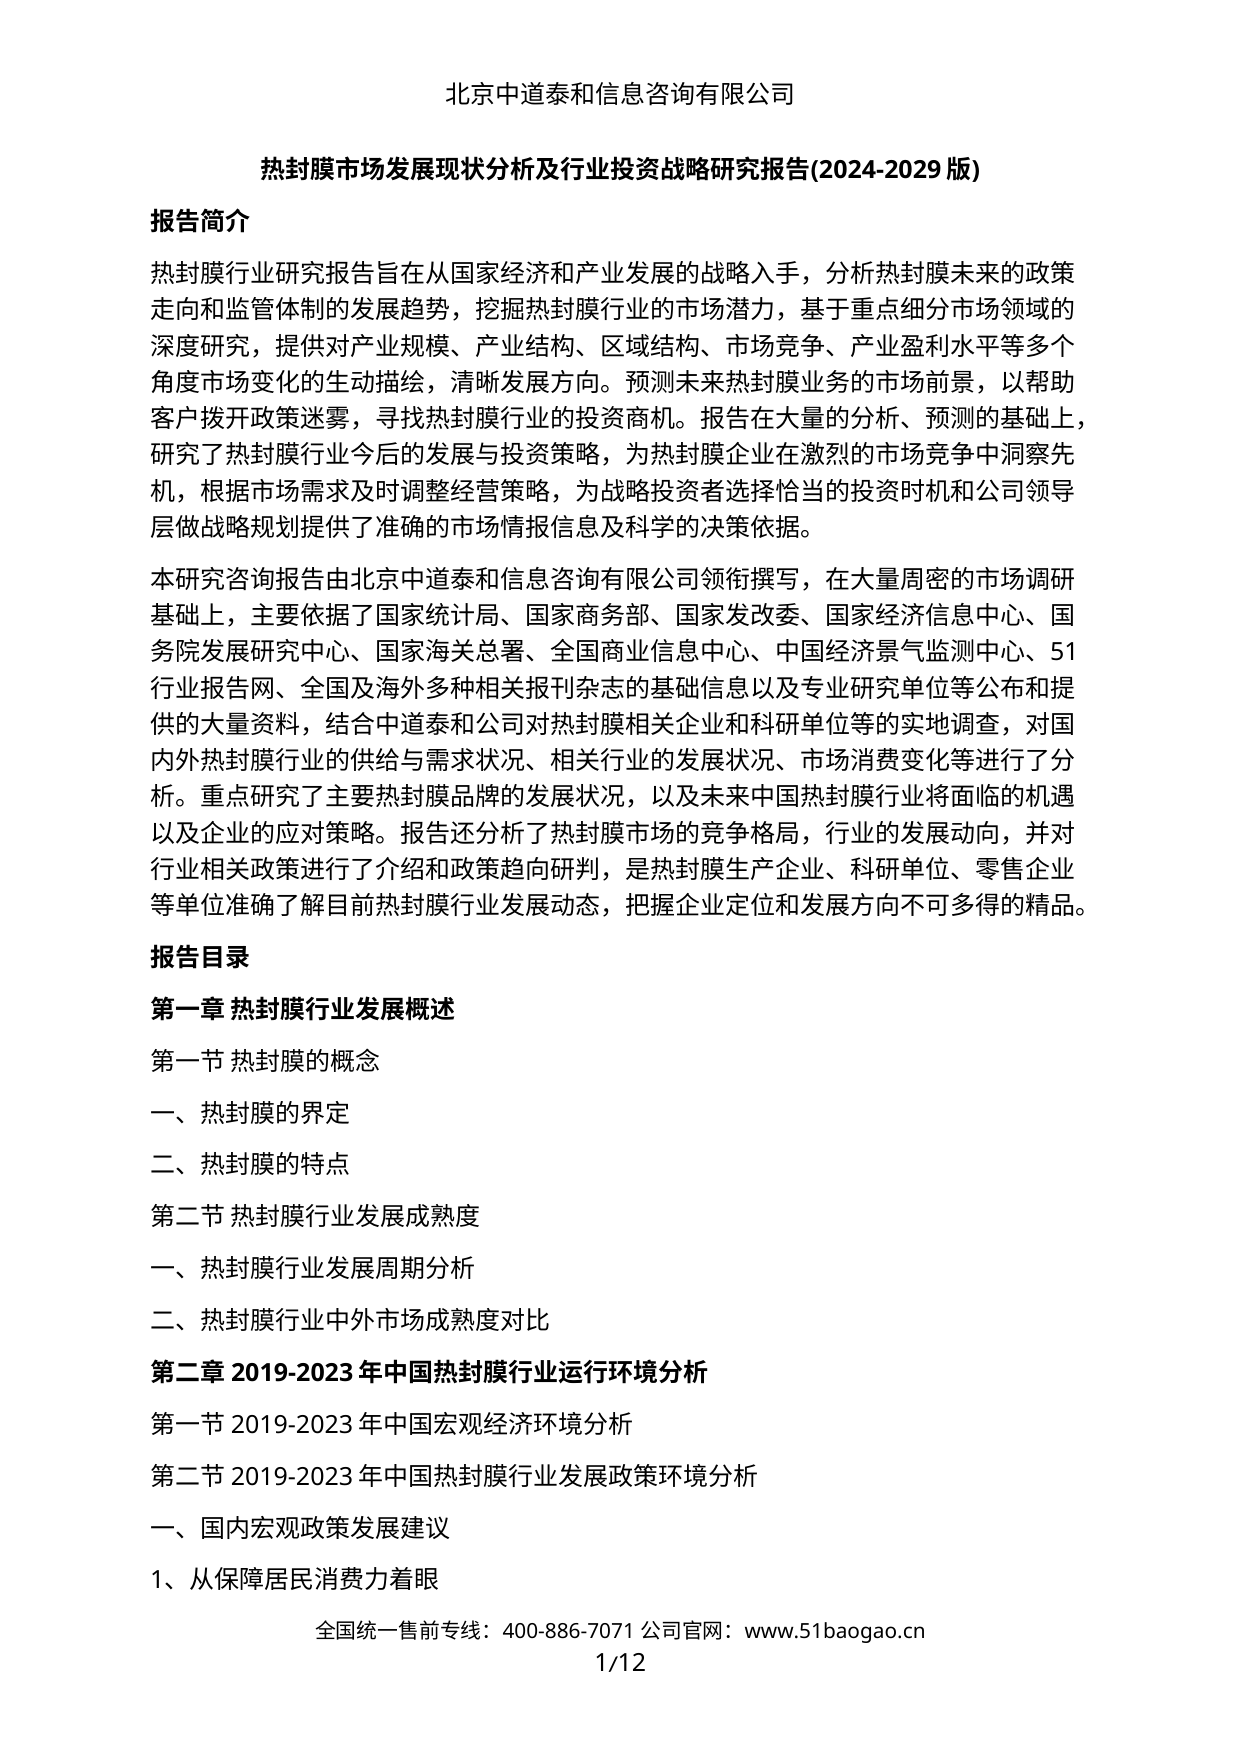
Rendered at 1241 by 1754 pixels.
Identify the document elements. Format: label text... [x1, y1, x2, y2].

text 报告目录 [150, 937, 1090, 974]
text 热封膜市场发展现状分析及行业投资战略研究报告(2024-2029版) [150, 150, 1090, 186]
text 二、热封膜行业中外市场成熟度对比 [150, 1301, 1090, 1337]
text 一、热封膜行业发展周期分析 [150, 1249, 1090, 1285]
text 一、热封膜的界定 [150, 1093, 1090, 1129]
text 一、国内宏观政策发展建议 [150, 1508, 1090, 1544]
text 二、热封膜的特点 [150, 1145, 1090, 1181]
text 第一节 2019-2023年中国宏观经济环境分析 [150, 1404, 1090, 1441]
text 第二节 2019-2023年中国热封膜行业发展政策环境分析 [150, 1456, 1090, 1492]
text 本研究咨询报告由北京中道泰和信息咨询有限公司领衔撰写，在大量周密的市场调研基础上，主要依据了国家统计局、国家商务部、国家发改委、国家经济信息中心、国务院发展研究中心、国家海关总署、全国商业信息中心、中国经济景气监测中心、51行业报告网、全国及海外多种相关报刊杂志的基础信息以及专业研究单位等公布和提供的大量资料，结合中道泰和公司对热封膜相关企业和科研单位等的实地调查，对国内外热封膜行业的供给与需求状况、相关行业的发展状况、市场消费变化等进行了分析。重点研究了主要热封膜品牌的发展状况，以及未来中国热封膜行业将面临的机遇以及企业的应对策略。报告还分析了热封膜市场的竞争格局，行业的发展动向，并对行业相关政策进行了介绍和政策趋向研判，是热封膜生产企业、科研单位、零售企业等单位准确了解目前热封膜行业发展动态，把握企业定位和发展方向不可多得的精品。 [150, 559, 1090, 922]
text 热封膜行业研究报告旨在从国家经济和产业发展的战略入手，分析热封膜未来的政策走向和监管体制的发展趋势，挖掘热封膜行业的市场潜力，基于重点细分市场领域的深度研究，提供对产业规模、产业结构、区域结构、市场竞争、产业盈利水平等多个角度市场变化的生动描绘，清晰发展方向。预测未来热封膜业务的市场前景，以帮助客户拨开政策迷雾，寻找热封膜行业的投资商机。报告在大量的分析、预测的基础上，研究了热封膜行业今后的发展与投资策略，为热封膜企业在激烈的市场竞争中洞察先机，根据市场需求及时调整经营策略，为战略投资者选择恰当的投资时机和公司领导层做战略规划提供了准确的市场情报信息及科学的决策依据。 [150, 254, 1090, 544]
text 第二节 热封膜行业发展成熟度 [150, 1197, 1090, 1233]
text 报告简介 [150, 202, 1090, 238]
text 第一节 热封膜的概念 [150, 1041, 1090, 1077]
text 第二章 2019-2023年中国热封膜行业运行环境分析 [150, 1352, 1090, 1389]
text 第一章 热封膜行业发展概述 [150, 989, 1090, 1026]
text 1、从保障居民消费力着眼 [150, 1560, 1090, 1596]
